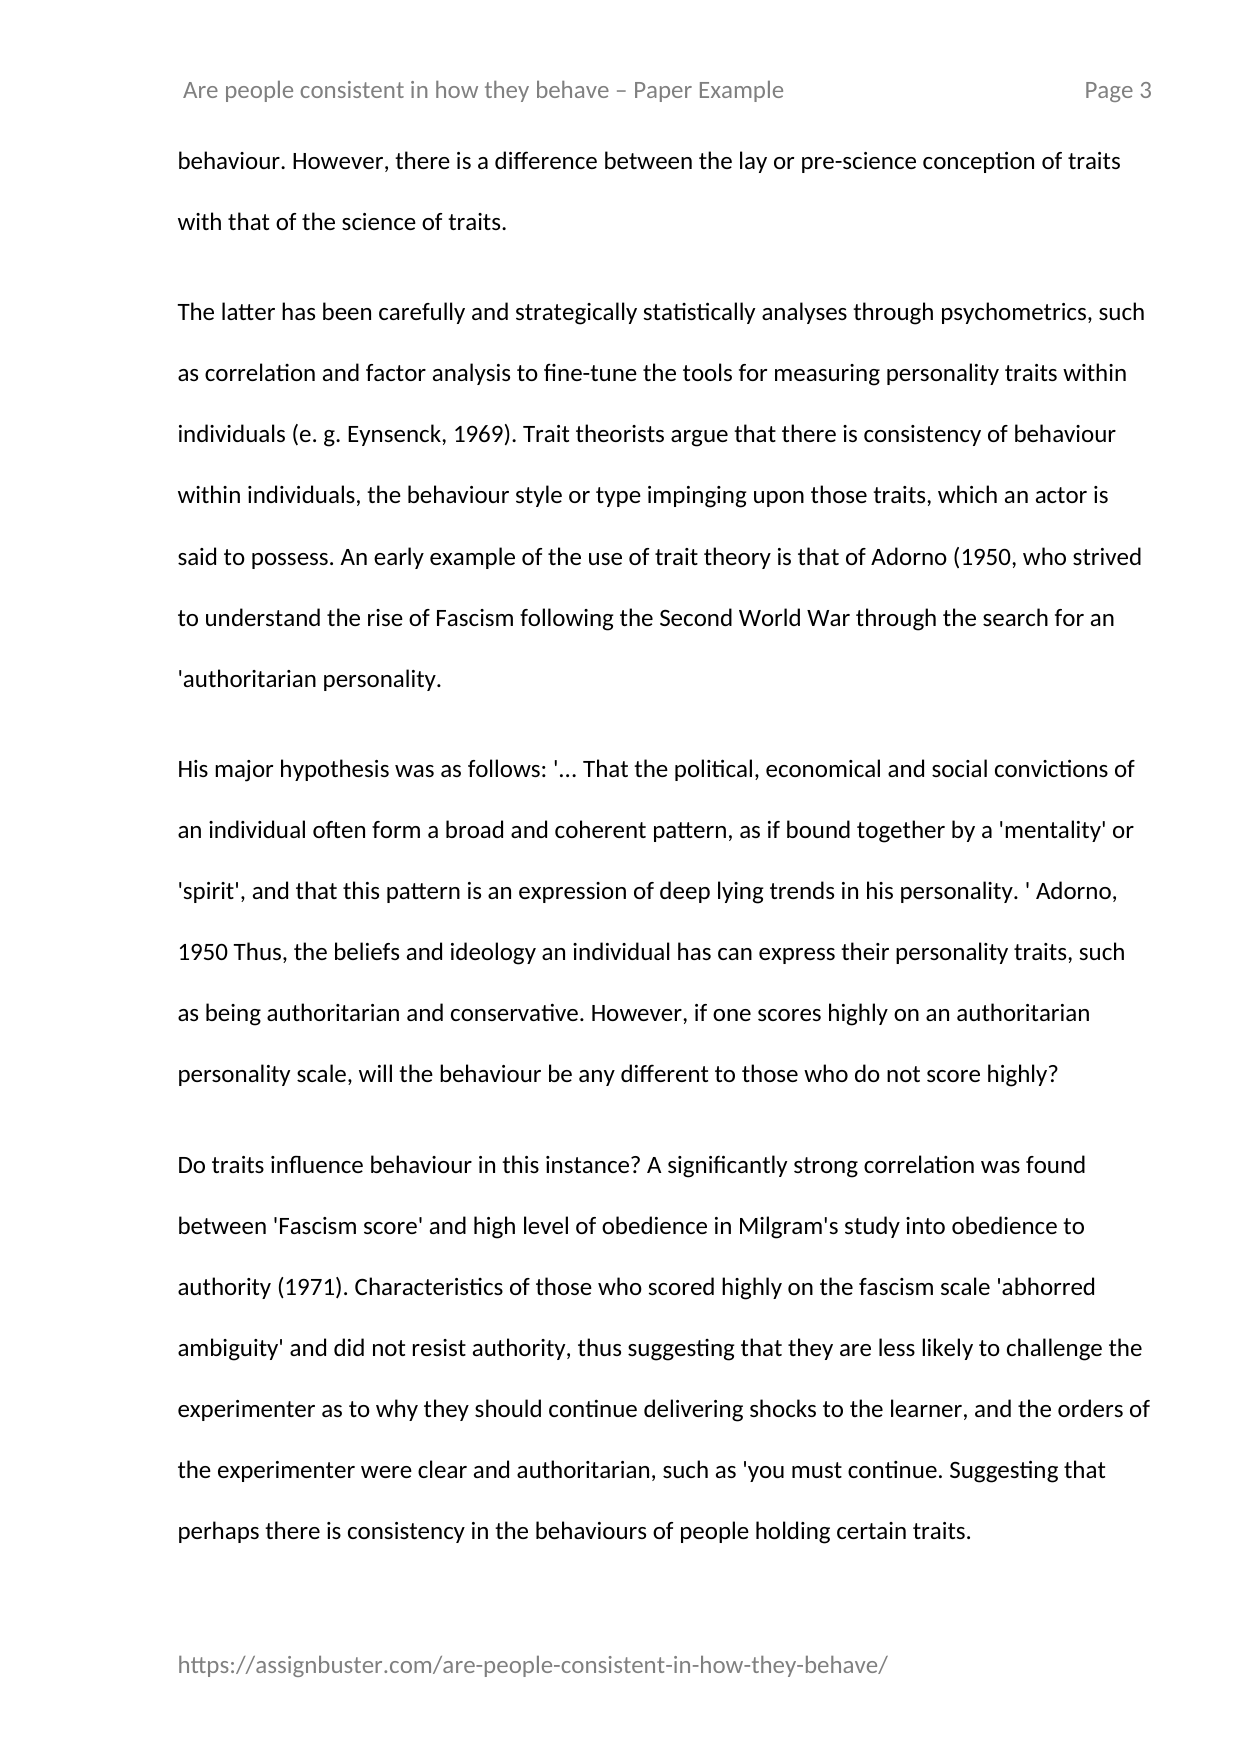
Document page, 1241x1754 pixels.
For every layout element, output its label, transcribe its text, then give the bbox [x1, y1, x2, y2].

text Do traits influence behaviour in this instance? A significantly strong correlation was found between 'Fascism score' and high level of obedience in Milgram's study into obedience to authority (1971). Characteristics of those who scored highly on the fascism scale 'abhorred ambiguity' and did not resist authority, thus suggesting that they are less likely to challenge the experimenter as to why they should continue delivering shocks to the learner, and the orders of the experimenter were clear and authoritarian, such as 'you must continue. Suggesting that perhaps there is consistency in the behaviours of people holding certain traits. [177, 1149, 1152, 1546]
text His major hypothesis was as follows: '... That the political, economical and social convictions of an individual often form a broad and coherent pattern, as if bound together by a 'mentality' or 'spirit', and that this pattern is an expression of deep lying trends in his personality. ' Adorno, 1950 Thus, the beliefs and ideology an individual has can express their personality traits, such as being authoritarian and conservative. However, if one scores highly on an authoritarian personality scale, will the behaviour be any different to those who do not score highly? [177, 753, 1152, 1089]
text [177, 145, 1152, 237]
text The latter has been carefully and strategically statistically analyses through psychometrics, such as correlation and factor analysis to fine-tune the tools for measuring personality traits within individuals (e. g. Eynsenck, 1969). Trait theorists argue that there is consistency of behaviour within individuals, the behaviour style or type impinging upon those traits, which an actor is said to possess. An early example of the use of trait theory is that of Adorno (1950, who strived to understand the rise of Fascism following the Second World War through the search for an 'authoritarian personality. [177, 297, 1152, 693]
